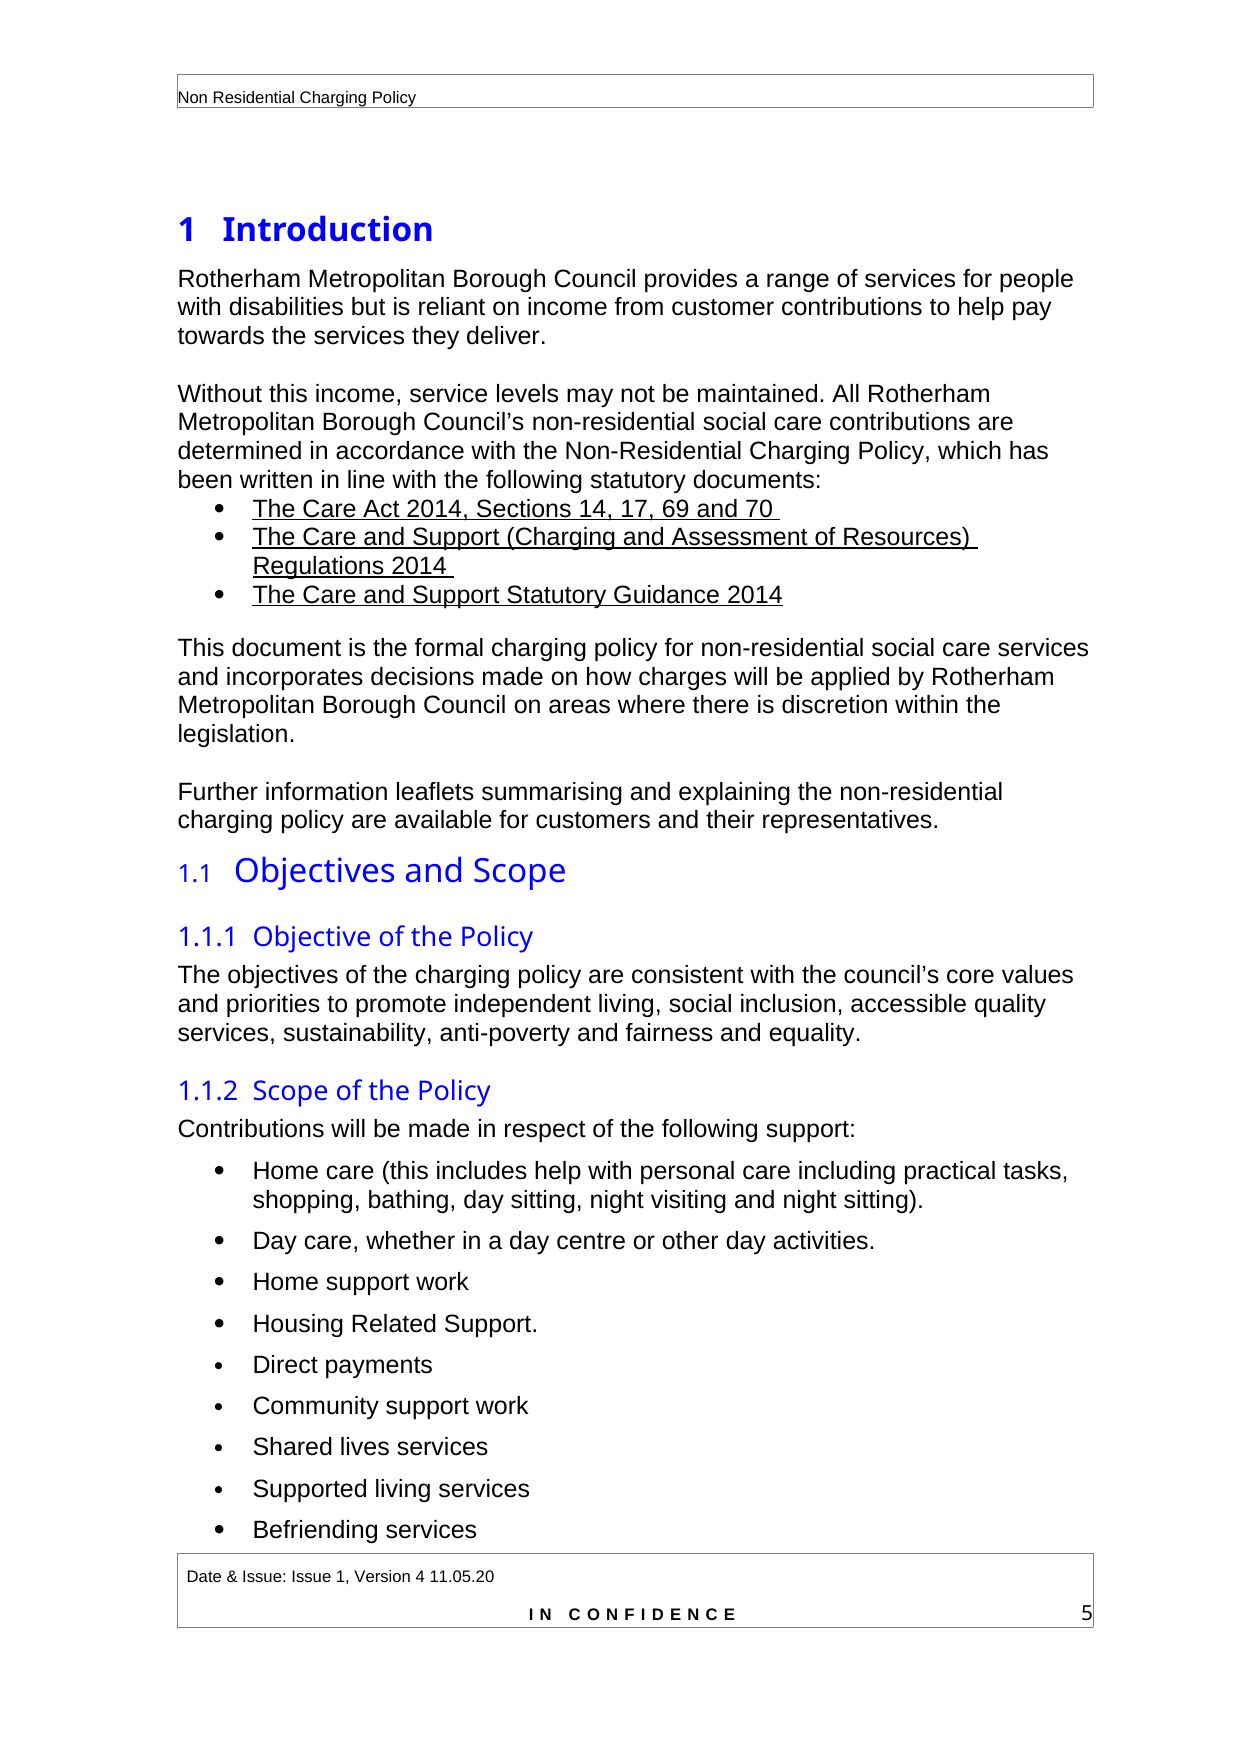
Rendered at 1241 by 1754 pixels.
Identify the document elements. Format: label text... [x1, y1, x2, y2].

subtitle Objective of the Policy [177, 917, 1092, 954]
text Rotherham Metropolitan Borough Council provides a range of services for people with disabilities but is reliant on income from customer contributions to help pay towards the services they deliver. [177, 263, 1092, 350]
list The Care and Support (Charging and Assessment of Resources) Regulations 2014 [215, 522, 1092, 580]
subtitle Scope of the Policy [177, 1071, 1092, 1108]
list Direct payments [215, 1350, 1092, 1379]
list Home support work [215, 1267, 1092, 1296]
subtitle Objectives and Scope [177, 847, 1092, 892]
list Community support work [215, 1391, 1092, 1420]
list The Care Act 2014, Sections 14, 17, 69 and 70 [215, 493, 1092, 522]
list Shared lives services [215, 1432, 1092, 1461]
text Further information leaflets summarising and explaining the non-residential charging policy are available for customers and their representatives. [177, 777, 1092, 834]
subtitle Introduction [177, 206, 1092, 251]
text Without this income, service levels may not be maintained. All Rotherham Metropolitan Borough Council’s non-residential social care contributions are determined in accordance with the Non-Residential Charging Policy, which has been written in line with the following statutory documents: [177, 378, 1092, 493]
text The objectives of the charging policy are consistent with the council’s core values and priorities to promote independent living, social inclusion, accessible quality services, sustainability, anti-poverty and fairness and equality. [177, 960, 1092, 1046]
list Befriending services [215, 1515, 1092, 1544]
list Day care, whether in a day centre or other day activities. [215, 1226, 1092, 1255]
text Contributions will be made in respect of the following support: [177, 1114, 1092, 1143]
list Home care (this includes help with personal care including practical tasks, shopping, bathing, day sitting, night visiting and night sitting). [215, 1156, 1092, 1213]
list Housing Related Support. [215, 1308, 1092, 1337]
text This document is the formal charging policy for non-residential social care services and incorporates decisions made on how charges will be applied by Rotherham Metropolitan Borough Council on areas where there is discretion within the legislation. [177, 633, 1092, 748]
list The Care and Support Statutory Guidance 2014 [215, 580, 1092, 609]
list Supported living services [215, 1474, 1092, 1502]
